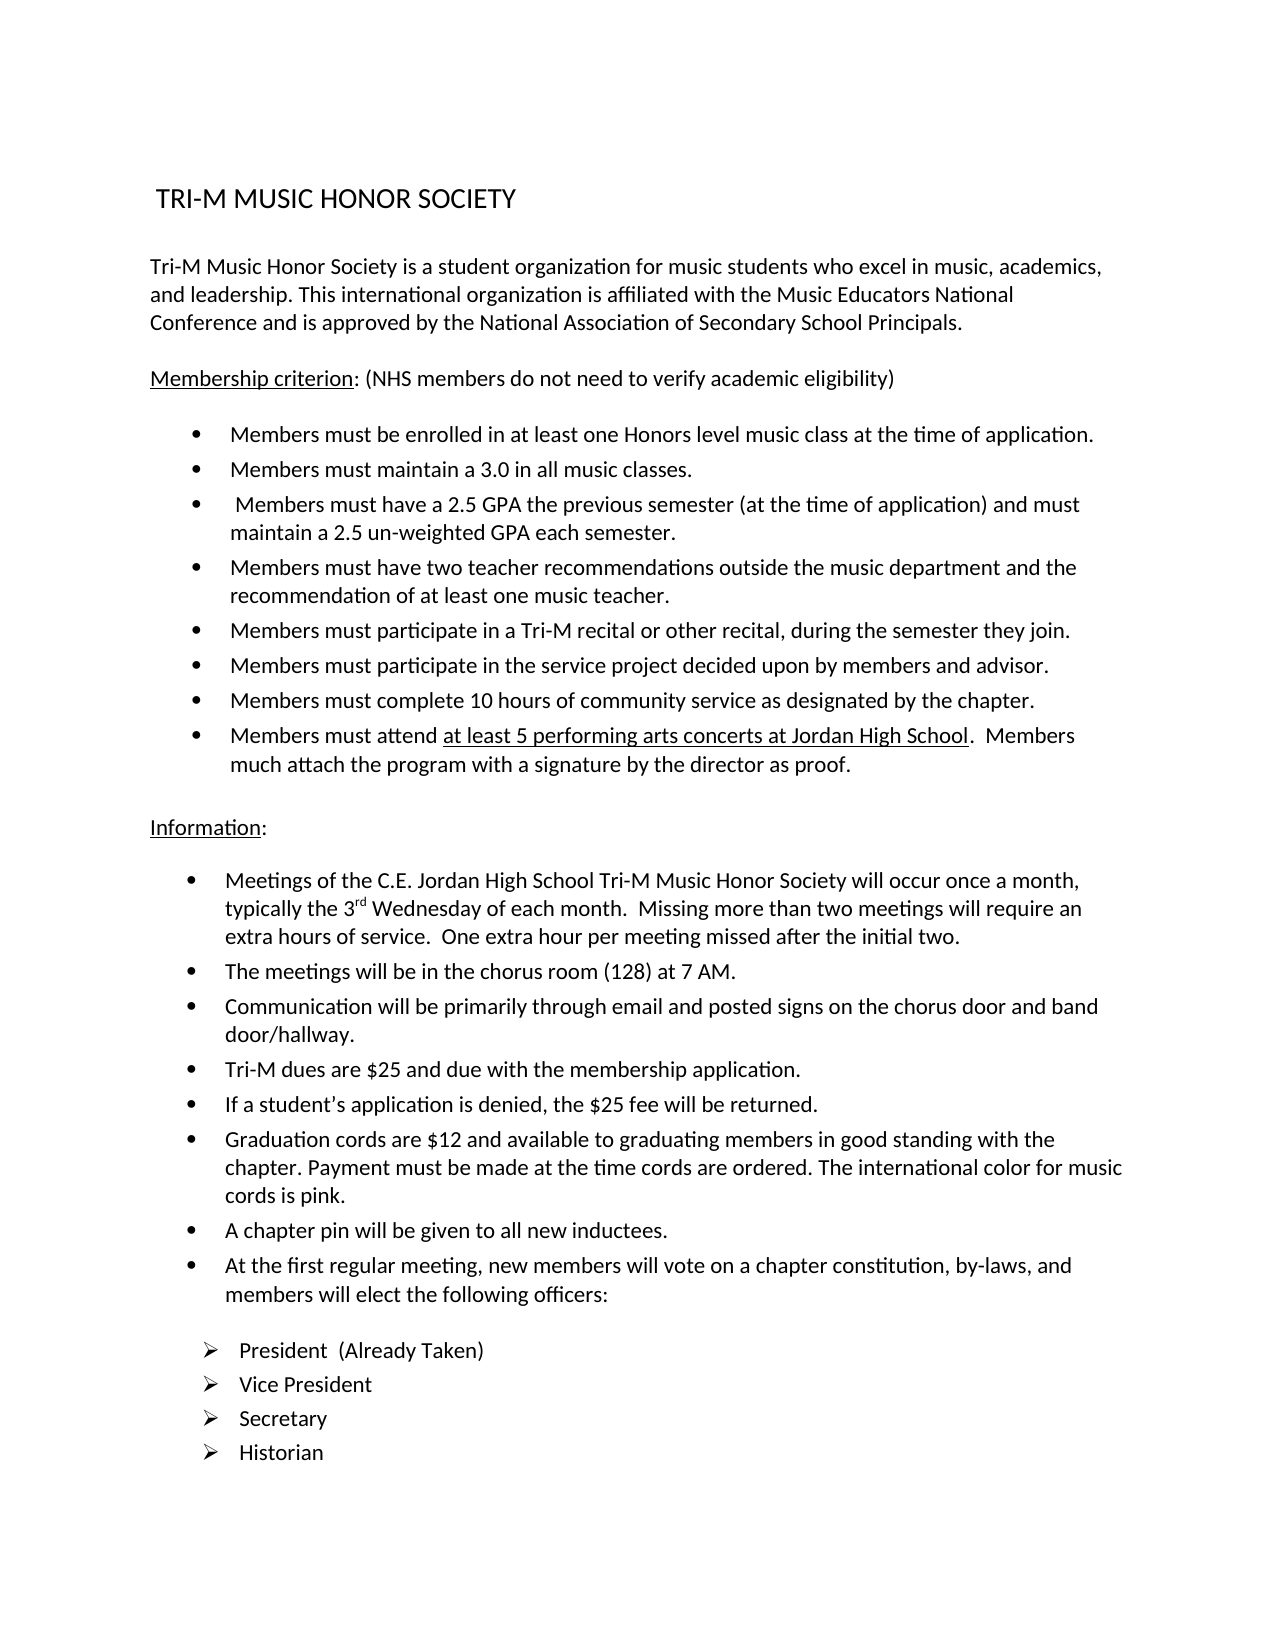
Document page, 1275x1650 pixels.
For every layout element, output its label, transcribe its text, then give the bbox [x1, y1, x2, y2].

list Graduation cords are $12 and available to graduating members in good standing with the chapter. Payment must be made at the time cords are ordered. The international color for music cords is pink. [187, 1125, 1125, 1209]
list Members must be enrolled in at least one Honors level music class at the time of application. [192, 420, 1125, 448]
list Meetings of the C.E. Jordan High School Tri-M Music Honor Society will occur once a month, typically the 3rd Wednesday of each month. Missing more than two meetings will require an extra hours of service. One extra hour per meeting missed after the initial two. [187, 866, 1125, 950]
list Communication will be primarily through email and posted signs on the chorus door and band door/hallway. [187, 992, 1125, 1048]
list Members must participate in the service project decided upon by members and advisor. [192, 651, 1125, 679]
list Tri-M dues are $25 and due with the membership application. [187, 1055, 1125, 1083]
text Information: [150, 813, 1125, 841]
list Members must attend at least 5 performing arts concerts at Jordan High School. Members much attach the program with a signature by the director as proof. [192, 722, 1125, 778]
list The meetings will be in the chorus room (128) at 7 AM. [187, 957, 1125, 985]
text Membership criterion: (NHS members do not need to verify academic eligibility) [150, 364, 1125, 392]
list President (Already Taken) [202, 1336, 1125, 1364]
list A chapter pin will be given to all new inductees. [187, 1217, 1125, 1244]
text Tri-M Music Honor Society is a student organization for music students who excel in music, academics, and leadership. This international organization is affiliated with the Music Educators National Conference and is approved by the National Association of Secondary School Principals. [150, 252, 1125, 336]
list Historian [202, 1438, 1125, 1466]
text TRI-M MUSIC HONOR SOCIETY [150, 181, 1125, 216]
list At the first regular meeting, new members will vote on a chapter constitution, by-laws, and members will elect the following officers: [187, 1252, 1125, 1308]
list Members must maintain a 3.0 in all music classes. [192, 455, 1125, 483]
list Members must participate in a Tri-M recital or other recital, during the semester they join. [192, 616, 1125, 644]
list Members must complete 10 hours of community service as designated by the chapter. [192, 687, 1125, 714]
list Secretary [202, 1404, 1125, 1432]
list Members must have two teacher recommendations outside the music department and the recommendation of at least one music teacher. [192, 553, 1125, 609]
list Members must have a 2.5 GPA the previous semester (at the time of application) and must maintain a 2.5 un-weighted GPA each semester. [192, 490, 1125, 546]
list If a student’s application is denied, the $25 fee will be returned. [187, 1090, 1125, 1118]
list Vice President [202, 1370, 1125, 1398]
